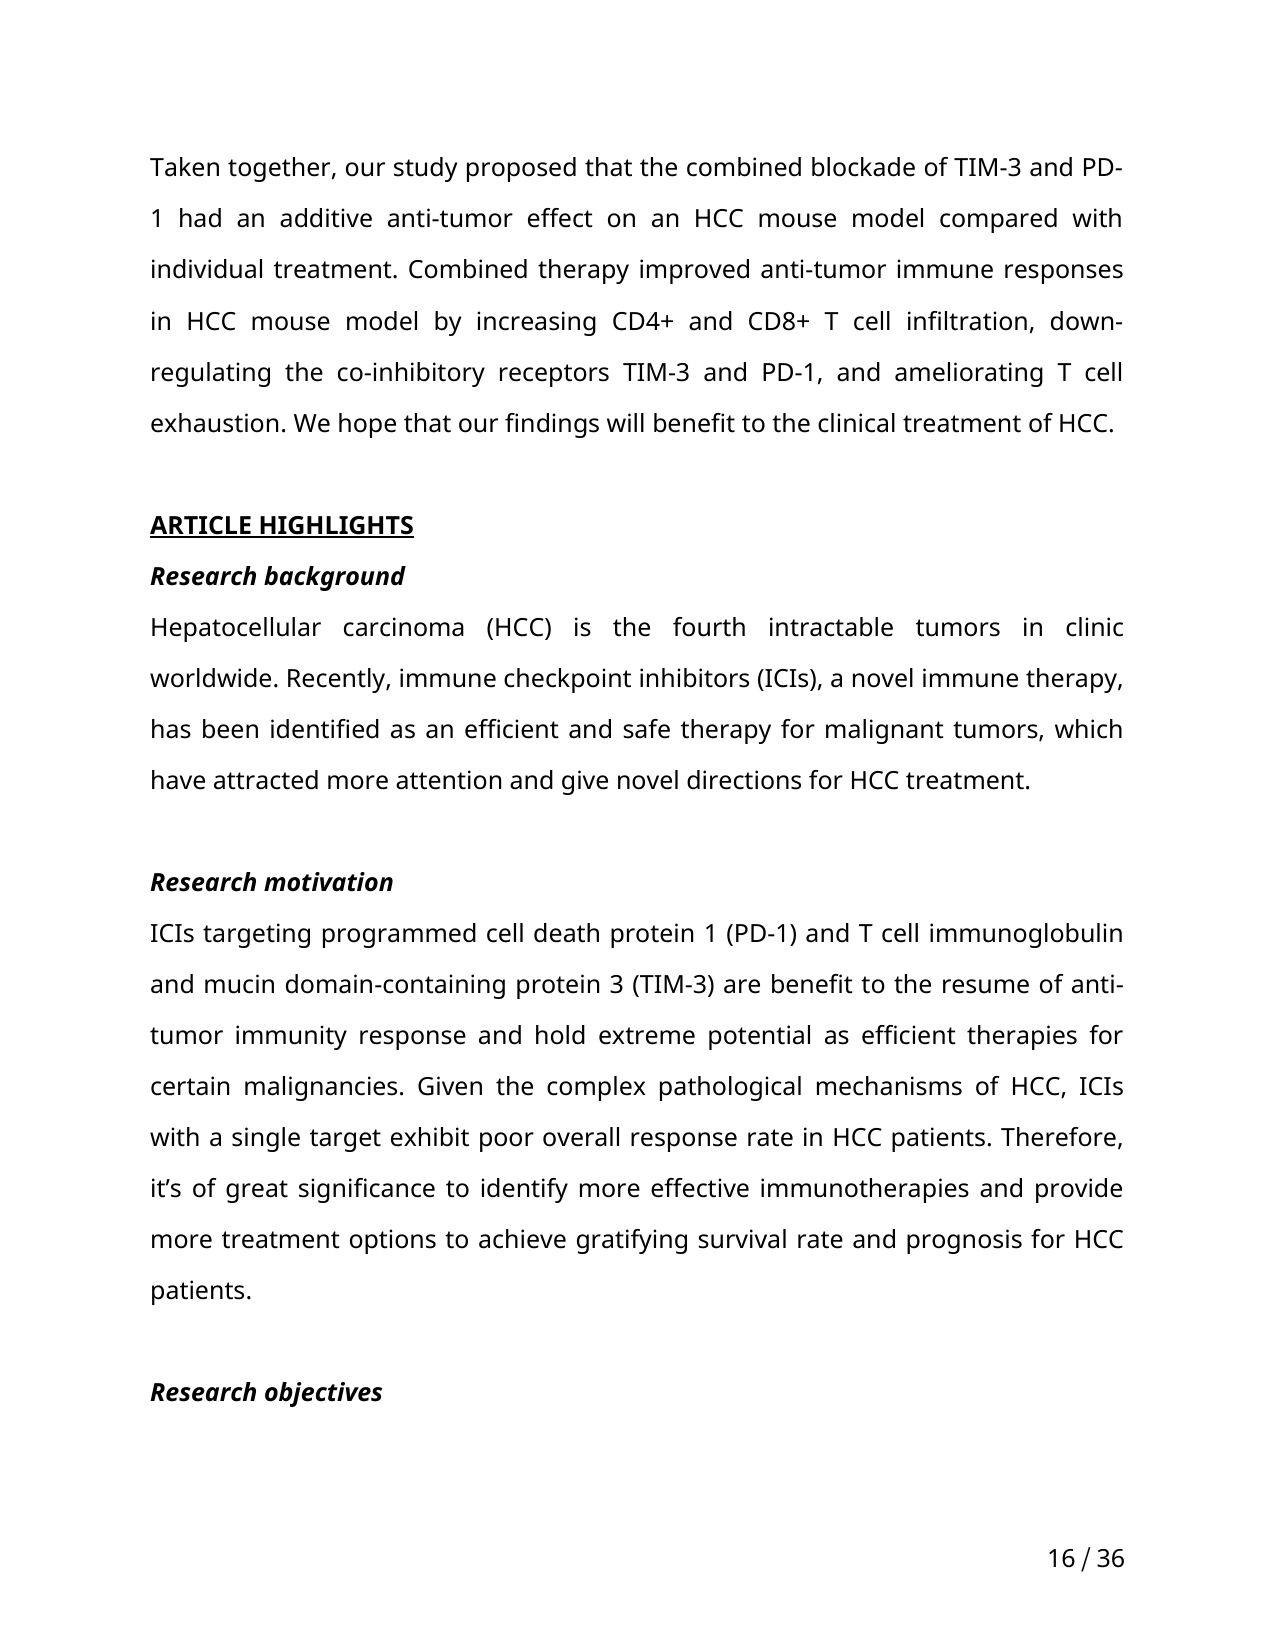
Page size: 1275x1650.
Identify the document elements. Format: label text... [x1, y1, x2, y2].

text Research motivation [150, 864, 1125, 899]
text Taken together, our study proposed that the combined blockade of TIM-3 and PD-1 had an additive anti-tumor effect on an HCC mouse model compared with individual treatment. Combined therapy improved anti-tumor immune responses in HCC mouse model by increasing CD4+ and CD8+ T cell infiltration, down-regulating the co-inhibitory receptors TIM-3 and PD-1, and ameliorating T cell exhaustion. We hope that our findings will benefit to the clinical treatment of HCC. [150, 150, 1125, 439]
text Research background [150, 558, 1125, 592]
text ICIs targeting programmed cell death protein 1 (PD-1) and T cell immunoglobulin and mucin domain-containing protein 3 (TIM-3) are benefit to the resume of anti-tumor immunity response and hold extreme potential as efficient therapies for certain malignancies. Given the complex pathological mechanisms of HCC, ICIs with a single target exhibit poor overall response rate in HCC patients. Therefore, it’s of great significance to identify more effective immunotherapies and provide more treatment options to achieve gratifying survival rate and prognosis for HCC patients. [150, 916, 1125, 1307]
text Hepatocellular carcinoma (HCC) is the fourth intractable tumors in clinic worldwide. Recently, immune checkpoint inhibitors (ICIs), a novel immune therapy, has been identified as an efficient and safe therapy for malignant tumors, which have attracted more attention and give novel directions for HCC treatment. [150, 609, 1125, 797]
text ARTICLE HIGHLIGHTS [150, 507, 1125, 541]
text Research objectives [150, 1375, 1125, 1409]
